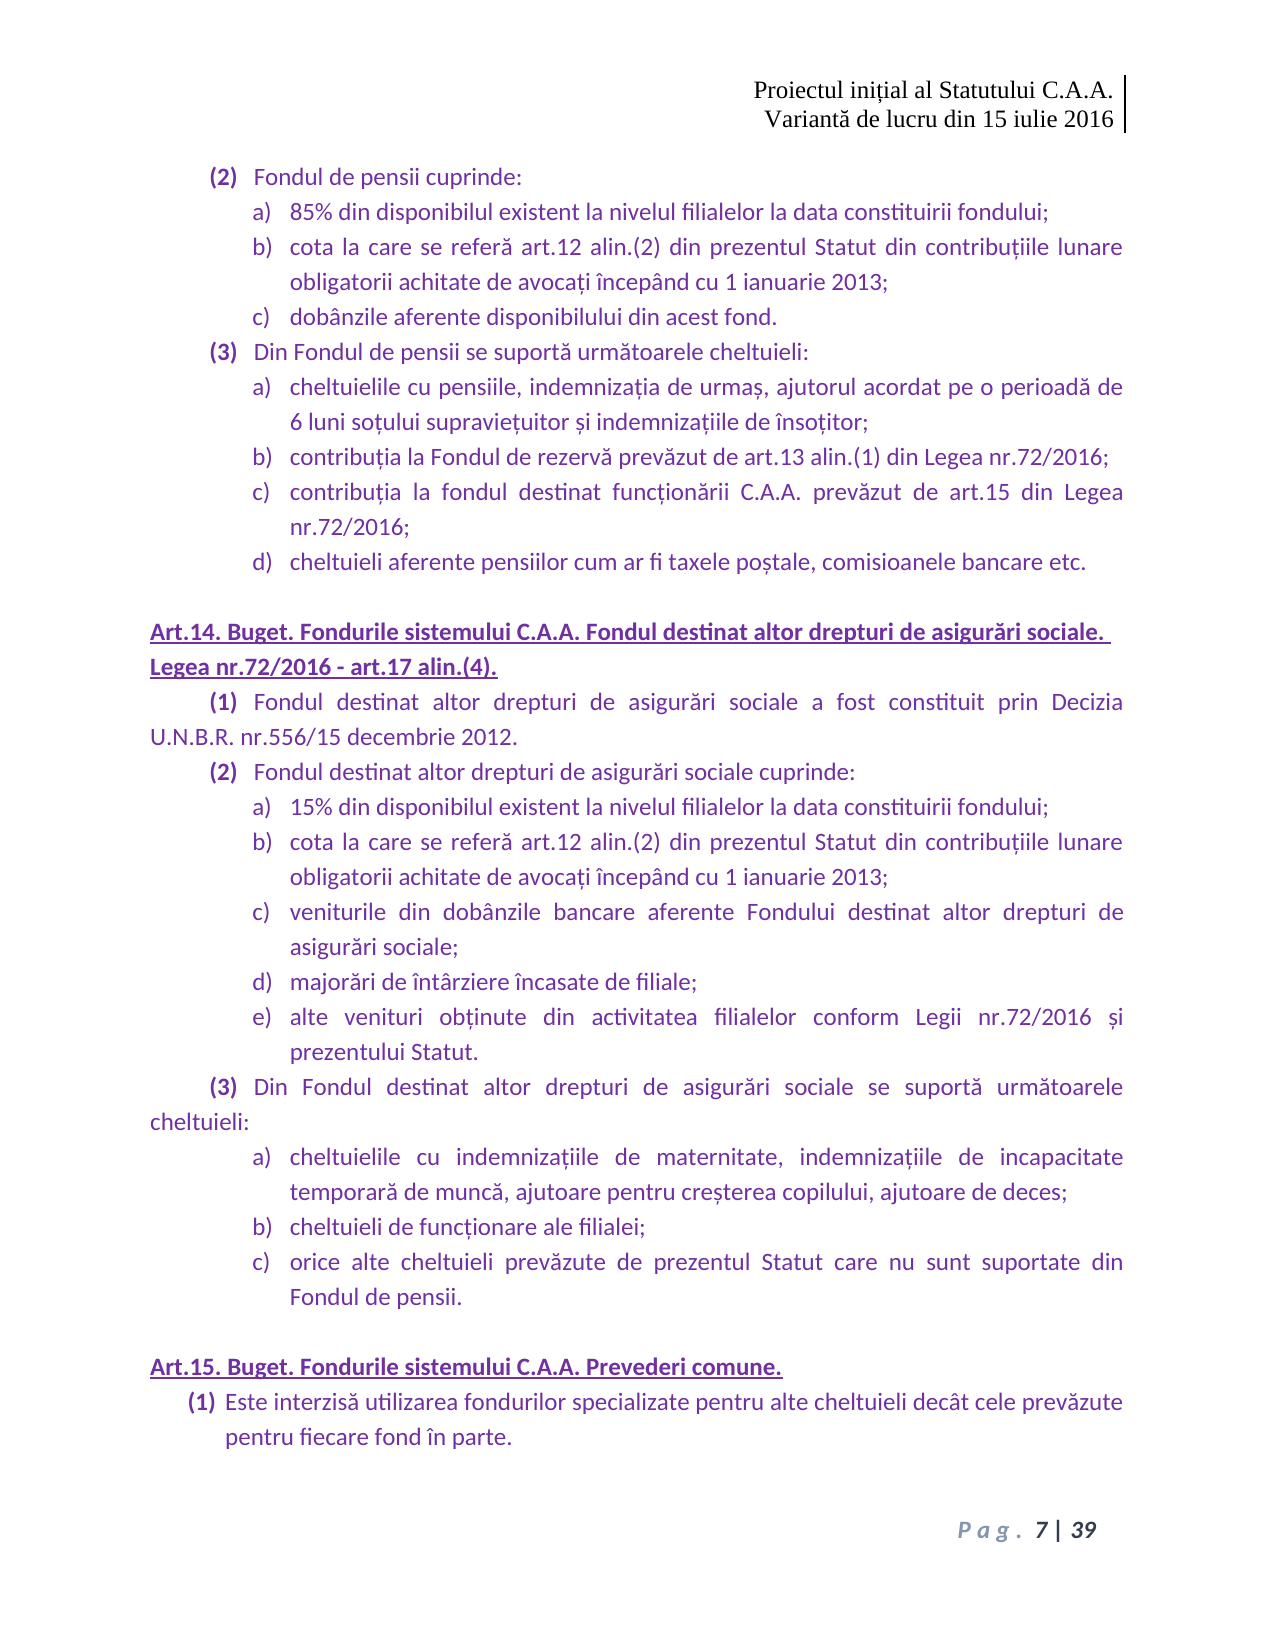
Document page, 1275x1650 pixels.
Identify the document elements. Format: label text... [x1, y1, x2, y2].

list Fondul destinat altor drepturi de asigurări sociale cuprinde: [150, 756, 1125, 787]
list veniturile din dobânzile bancare aferente Fondului destinat altor drepturi de asigurări sociale; [252, 896, 1125, 962]
list cheltuieli aferente pensiilor cum ar fi taxele poștale, comisioanele bancare etc. [252, 546, 1125, 577]
list Este interzisă utilizarea fondurilor specializate pentru alte cheltuieli decât cele prevăzute pentru fiecare fond în parte. [187, 1386, 1125, 1452]
text Art.14. Buget. Fondurile sistemului C.A.A. Fondul destinat altor drepturi de asigurări sociale. Legea nr.72/2016 - art.17 alin.(4). [150, 616, 1125, 682]
list Fondul de pensii cuprinde: [150, 161, 1125, 192]
list alte venituri obținute din activitatea filialelor conform Legii nr.72/2016 și prezentului Statut. [252, 1001, 1125, 1067]
list contribuția la fondul destinat funcționării C.A.A. prevăzut de art.15 din Legea nr.72/2016; [252, 476, 1125, 542]
list contribuția la Fondul de rezervă prevăzut de art.13 alin.(1) din Legea nr.72/2016; [252, 441, 1125, 472]
list Din Fondul destinat altor drepturi de asigurări sociale se suportă următoarele cheltuieli: [150, 1071, 1125, 1137]
list cheltuielile cu indemnizațiile de maternitate, indemnizațiile de incapacitate temporară de muncă, ajutoare pentru creșterea copilului, ajutoare de deces; [252, 1141, 1125, 1207]
list Fondul destinat altor drepturi de asigurări sociale a fost constituit prin Decizia U.N.B.R. nr.556/15 decembrie 2012. [150, 686, 1125, 752]
list 15% din disponibilul existent la nivelul filialelor la data constituirii fondului; [252, 791, 1125, 822]
list dobânzile aferente disponibilului din acest fond. [252, 301, 1125, 332]
list 85% din disponibilul existent la nivelul filialelor la data constituirii fondului; [252, 196, 1125, 227]
list cheltuieli de funcționare ale filialei; [252, 1211, 1125, 1242]
list majorări de întârziere încasate de filiale; [252, 966, 1125, 997]
list orice alte cheltuieli prevăzute de prezentul Statut care nu sunt suportate din Fondul de pensii. [252, 1246, 1125, 1312]
text Art.15. Buget. Fondurile sistemului C.A.A. Prevederi comune. [150, 1351, 1125, 1382]
list cheltuielile cu pensiile, indemnizația de urmaș, ajutorul acordat pe o perioadă de 6 luni soțului supraviețuitor și indemnizațiile de însoțitor; [252, 371, 1125, 437]
list Din Fondul de pensii se suportă următoarele cheltuieli: [150, 336, 1125, 367]
list cota la care se referă art.12 alin.(2) din prezentul Statut din contribuțiile lunare obligatorii achitate de avocați începând cu 1 ianuarie 2013; [252, 231, 1125, 297]
list cota la care se referă art.12 alin.(2) din prezentul Statut din contribuțiile lunare obligatorii achitate de avocați începând cu 1 ianuarie 2013; [252, 826, 1125, 892]
